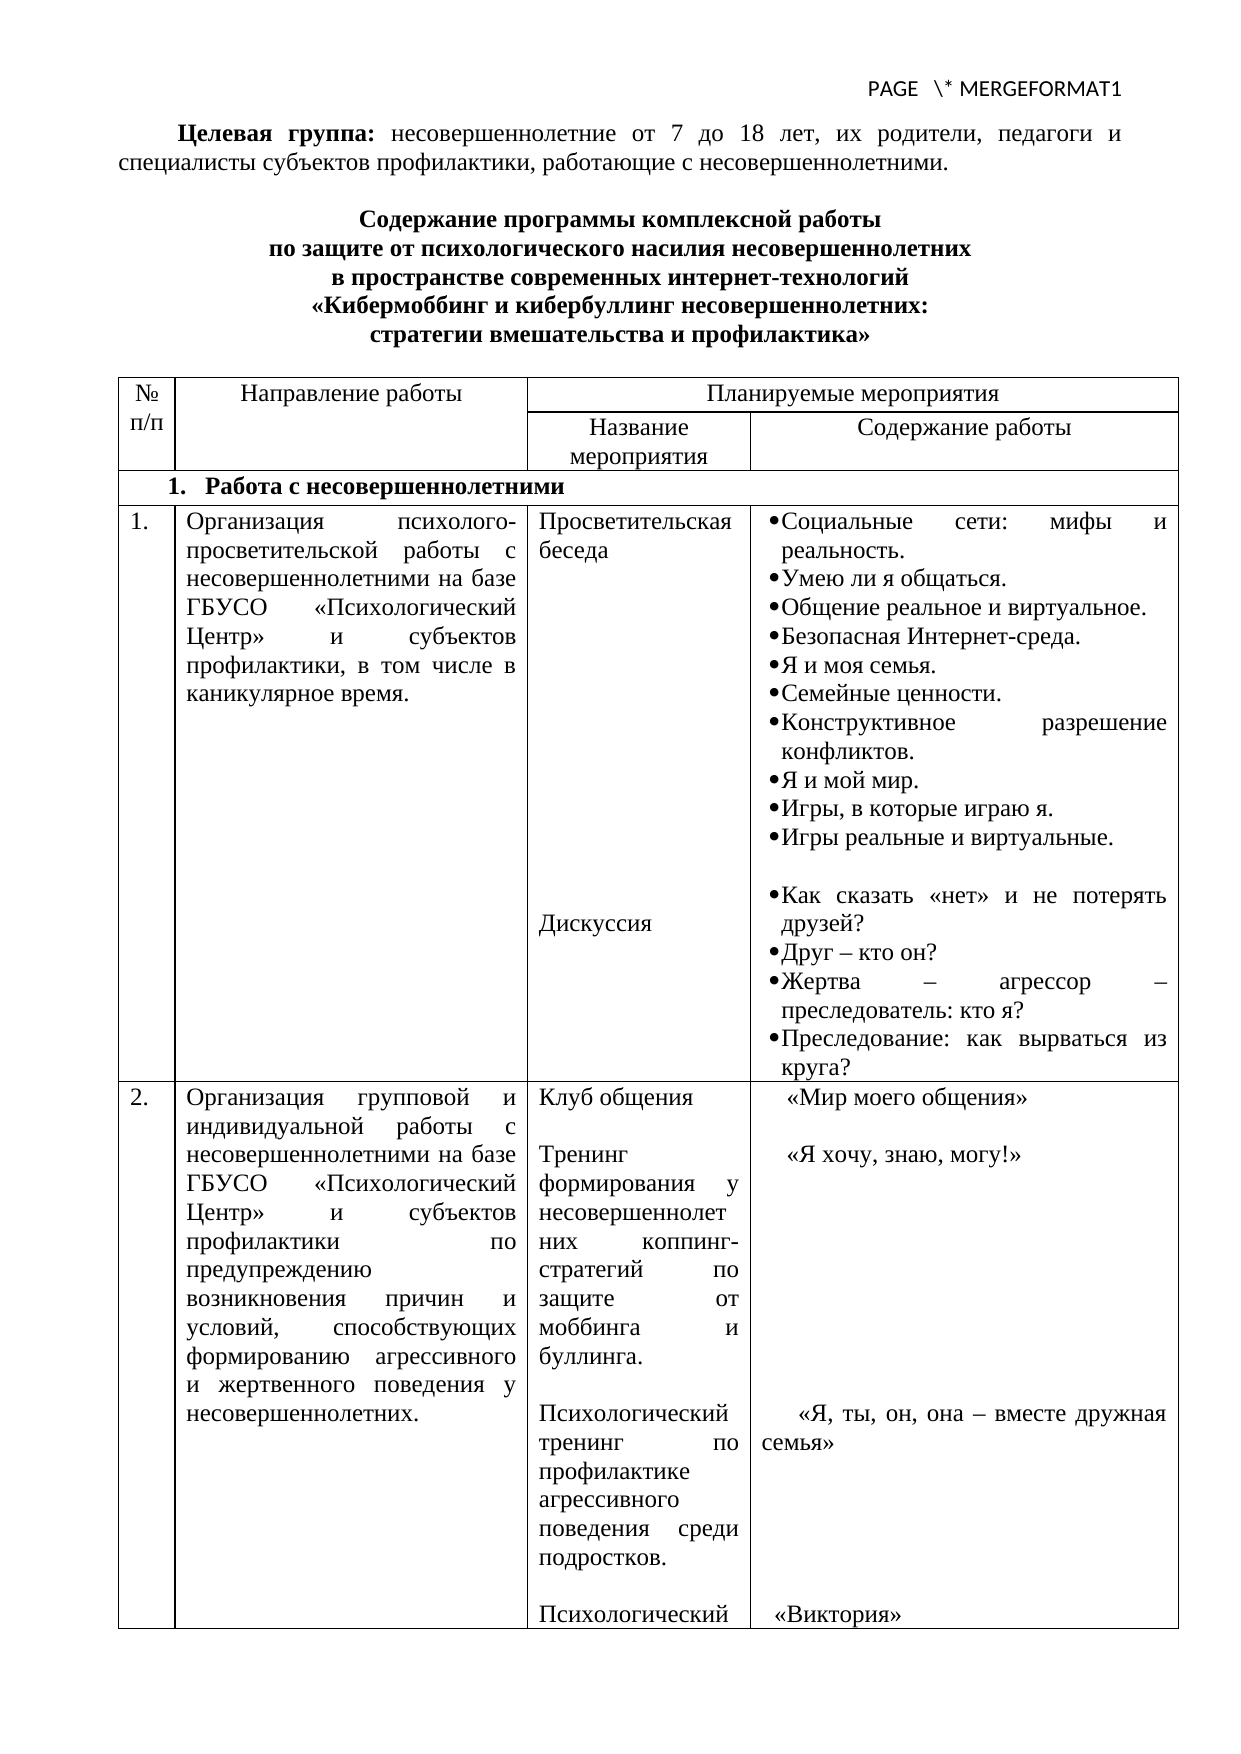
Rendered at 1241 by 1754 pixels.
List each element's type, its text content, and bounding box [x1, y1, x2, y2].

text «Кибермоббинг и кибербуллинг несовершеннолетних: [118, 291, 1122, 319]
text стратегии вмешательства и профилактика» [118, 319, 1122, 348]
table_header № п/п [119, 378, 174, 470]
table_cell Содержание работы [751, 413, 1178, 470]
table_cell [528, 1082, 750, 1628]
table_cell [176, 1082, 527, 1628]
text в пространстве современных интернет-технологий [118, 262, 1122, 291]
table_cell Название мероприятия [528, 413, 750, 470]
text Содержание программы комплексной работы [118, 204, 1122, 233]
table_header Направление работы [176, 378, 527, 470]
text по защите от психологического насилия несовершеннолетних [118, 233, 1122, 262]
table_cell Организация психолого-просветительской работы с несовершеннолетними на базе ГБУСО «Психологический Центр» и субъектов профилактики, в том числе в каникулярное время. [176, 506, 527, 1081]
table_cell 2. [119, 1082, 174, 1628]
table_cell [751, 1082, 1178, 1628]
table_cell Просветительская беседа Дискуссия [528, 506, 750, 1081]
table_header Планируемые мероприятия [528, 378, 1178, 411]
table_cell Социальные сети: мифы и реальность. Умею ли я общаться. Общение реальное и виртуальное. Безопасная Интернет-среда. Я и моя семья. Семейные ценности. Конструктивное разрешение конфликтов. Я и мой мир. Игры, в которые играю я. Игры реальные и виртуальные. Как сказать «нет» и не потерять друзей? Друг – кто он? Жертва – агрессор – преследователь: кто я? Преследование: как вырваться из круга? [751, 506, 1178, 1081]
text Целевая группа: несовершеннолетние от 7 до 18 лет, их родители, педагоги и специалисты субъектов профилактики, работающие с несовершеннолетними. [118, 118, 1122, 176]
table_cell Работа с несовершеннолетними [119, 471, 1178, 505]
table_cell 1. [119, 506, 174, 1081]
